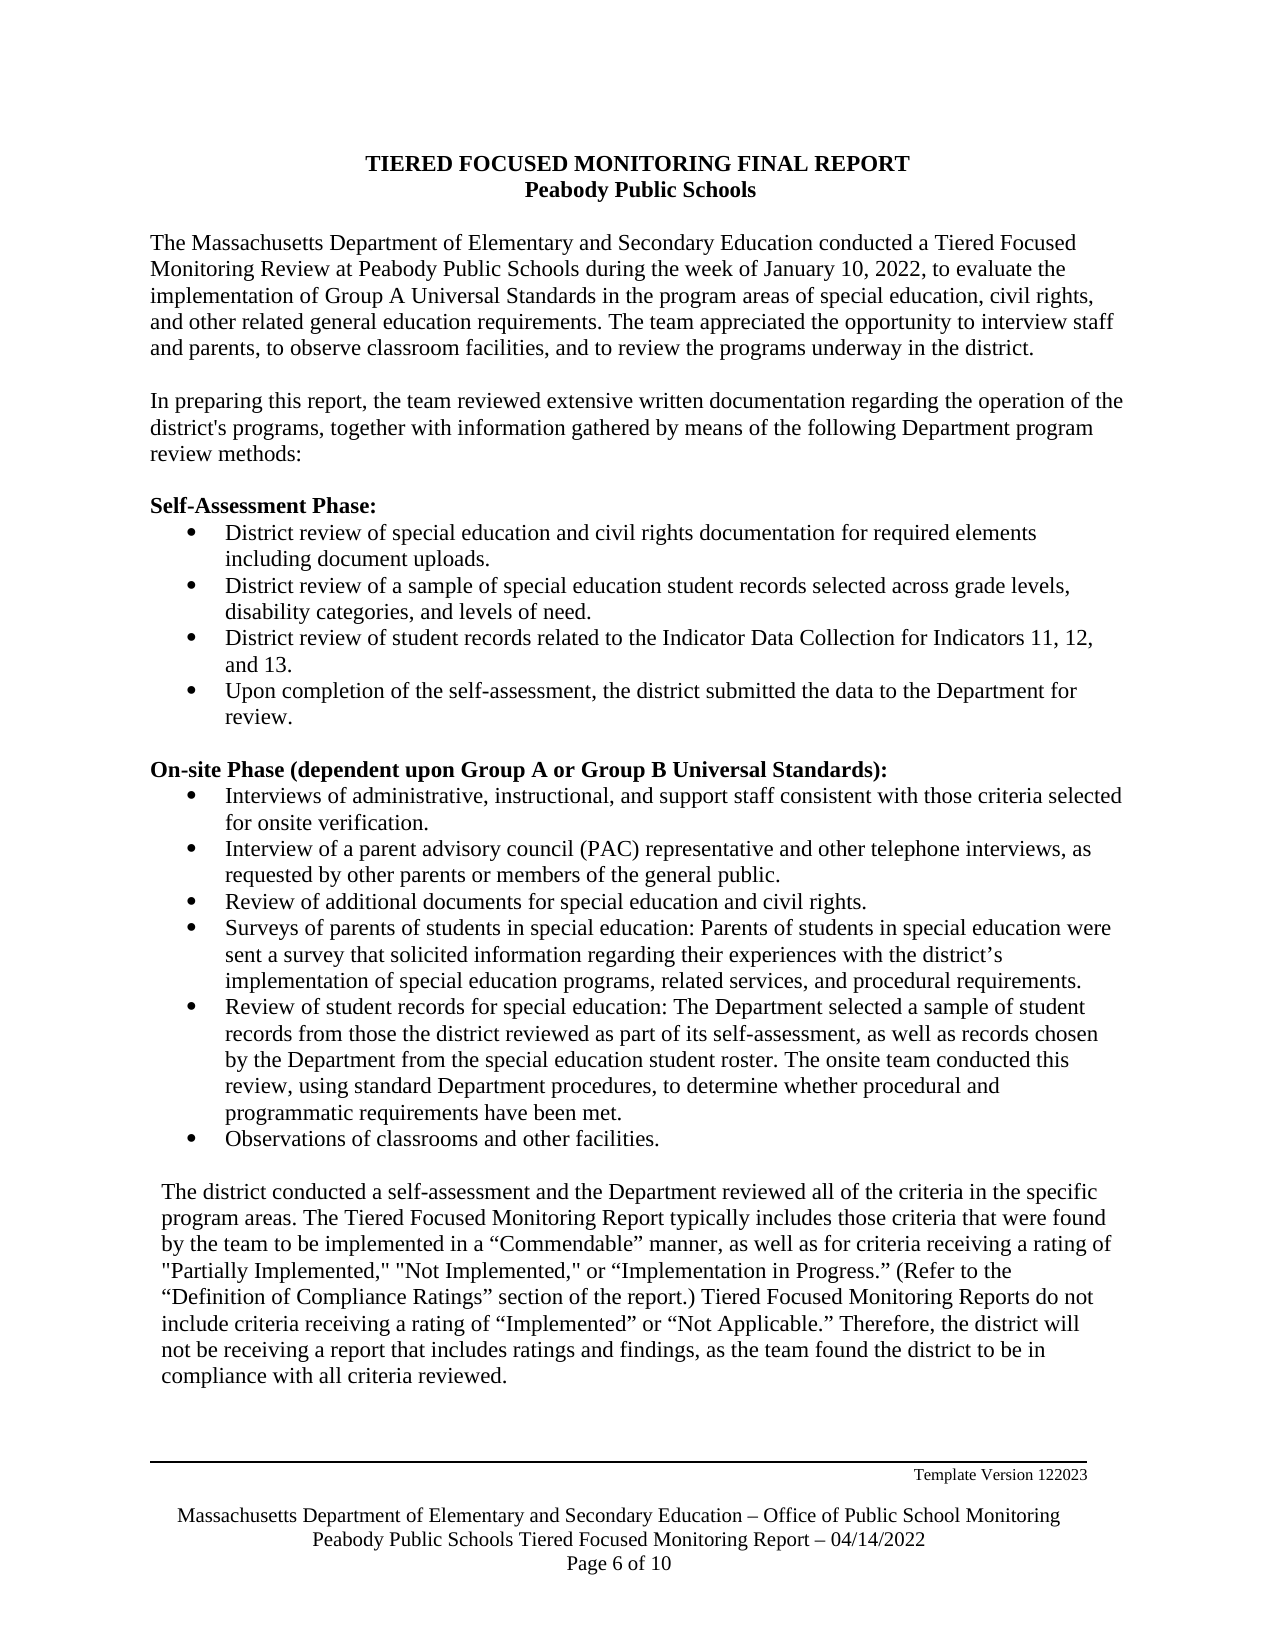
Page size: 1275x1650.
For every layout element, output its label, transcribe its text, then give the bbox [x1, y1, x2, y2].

text TIERED FOCUSED MONITORING FINAL REPORT [150, 150, 1125, 176]
text Peabody Public Schools [150, 176, 1125, 203]
list Surveys of parents of students in special education: Parents of students in special education were sent a survey that solicited information regarding their experiences with the district’s implementation of special education programs, related services, and procedural requirements. [187, 914, 1125, 993]
list District review of special education and civil rights documentation for required elements including document uploads. [187, 519, 1125, 572]
text The Massachusetts Department of Elementary and Secondary Education conducted a Tiered Focused Monitoring Review at Peabody Public Schools during the week of January 10, 2022, to evaluate the implementation of Group A Universal Standards in the program areas of special education, civil rights, and other related general education requirements. The team appreciated the opportunity to interview staff and parents, to observe classroom facilities, and to review the programs underway in the district. [150, 229, 1125, 361]
list Interview of a parent advisory council (PAC) representative and other telephone interviews, as requested by other parents or members of the general public. [187, 835, 1125, 888]
text Self-Assessment Phase: [150, 493, 1125, 519]
table_header The district conducted a self-assessment and the Department reviewed all of the criteria in the specific program areas. The Tiered Focused Monitoring Report typically includes those criteria that were found by the team to be implemented in a “Commendable” manner, as well as for criteria receiving a rating of "Partially Implemented," "Not Implemented," or “Implementation in Progress.” (Refer to the “Definition of Compliance Ratings” section of the report.) Tiered Focused Monitoring Reports do not include criteria receiving a rating of “Implemented” or “Not Applicable.” Therefore, the district will not be receiving a report that includes ratings and findings, as the team found the district to be in compliance with all criteria reviewed. [150, 1178, 1125, 1389]
list Upon completion of the self-assessment, the district submitted the data to the Department for review. [187, 677, 1125, 730]
text On-site Phase (dependent upon Group A or Group B Universal Standards): [150, 756, 1125, 782]
list Observations of classrooms and other facilities. [187, 1125, 1125, 1151]
text In preparing this report, the team reviewed extensive written documentation regarding the operation of the district's programs, together with information gathered by means of the following Department program review methods: [150, 387, 1125, 466]
list District review of student records related to the Indicator Data Collection for Indicators 11, 12, and 13. [187, 624, 1125, 677]
list Review of additional documents for special education and civil rights. [187, 888, 1125, 914]
list Interviews of administrative, instructional, and support staff consistent with those criteria selected for onsite verification. [187, 782, 1125, 835]
list District review of a sample of special education student records selected across grade levels, disability categories, and levels of need. [187, 572, 1125, 624]
list Review of student records for special education: The Department selected a sample of student records from those the district reviewed as part of its self-assessment, as well as records chosen by the Department from the special education student roster. The onsite team conducted this review, using standard Department procedures, to determine whether procedural and programmatic requirements have been met. [187, 993, 1125, 1125]
